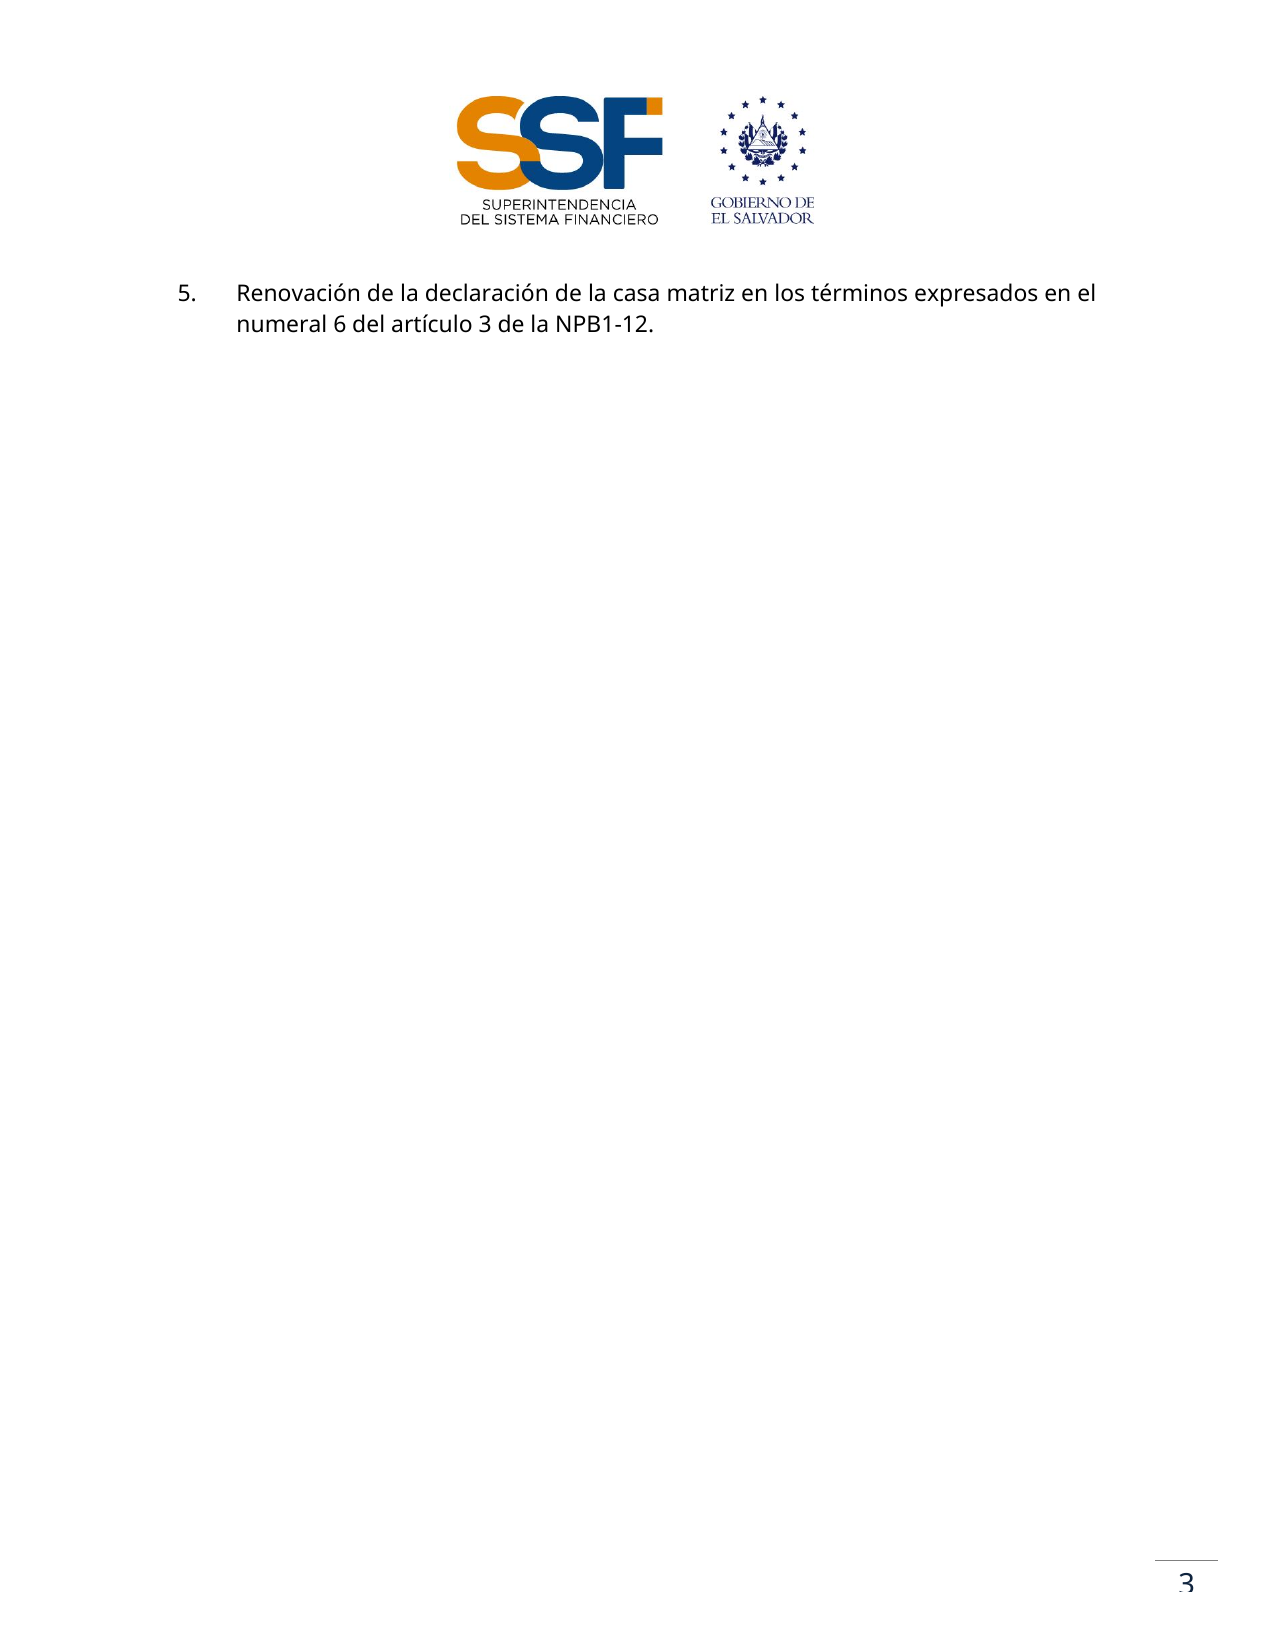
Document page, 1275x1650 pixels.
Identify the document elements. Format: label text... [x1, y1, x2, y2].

list Renovación de la declaración de la casa matriz en los términos expresados en el numeral 6 del artículo 3 de la NPB1-12. [177, 277, 1098, 339]
picture [449, 73, 826, 241]
